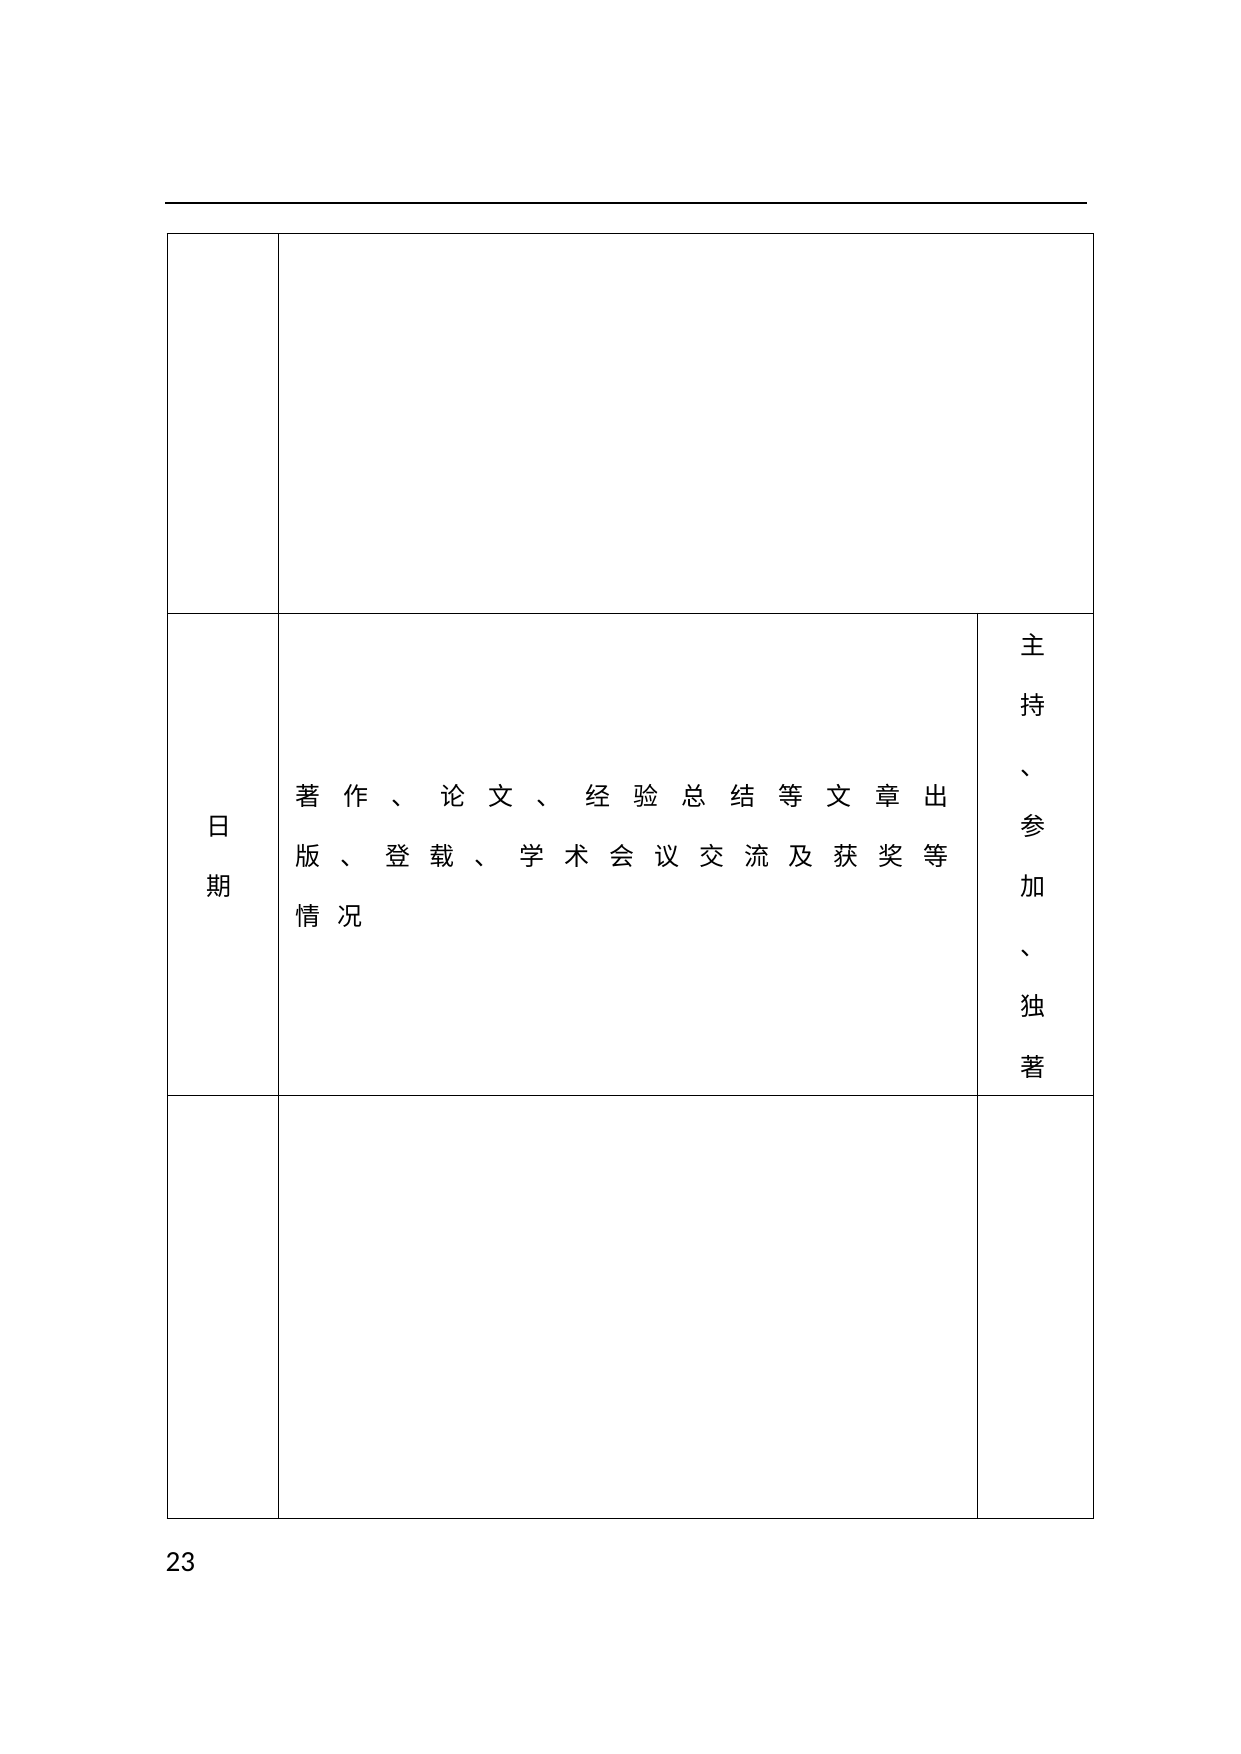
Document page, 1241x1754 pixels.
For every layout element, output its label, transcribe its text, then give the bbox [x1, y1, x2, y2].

table_cell 日期 [168, 614, 278, 1095]
table_cell 著作、论文、经验总结等文章出版、登载、学术会议交流及获奖等情况 [279, 614, 977, 1095]
table_cell [279, 234, 1093, 613]
table_cell [279, 1096, 977, 1518]
table_cell [168, 1096, 278, 1518]
table_cell 主持、参加、独著 [978, 614, 1093, 1095]
table_cell [978, 1096, 1093, 1518]
table_cell [168, 234, 278, 613]
